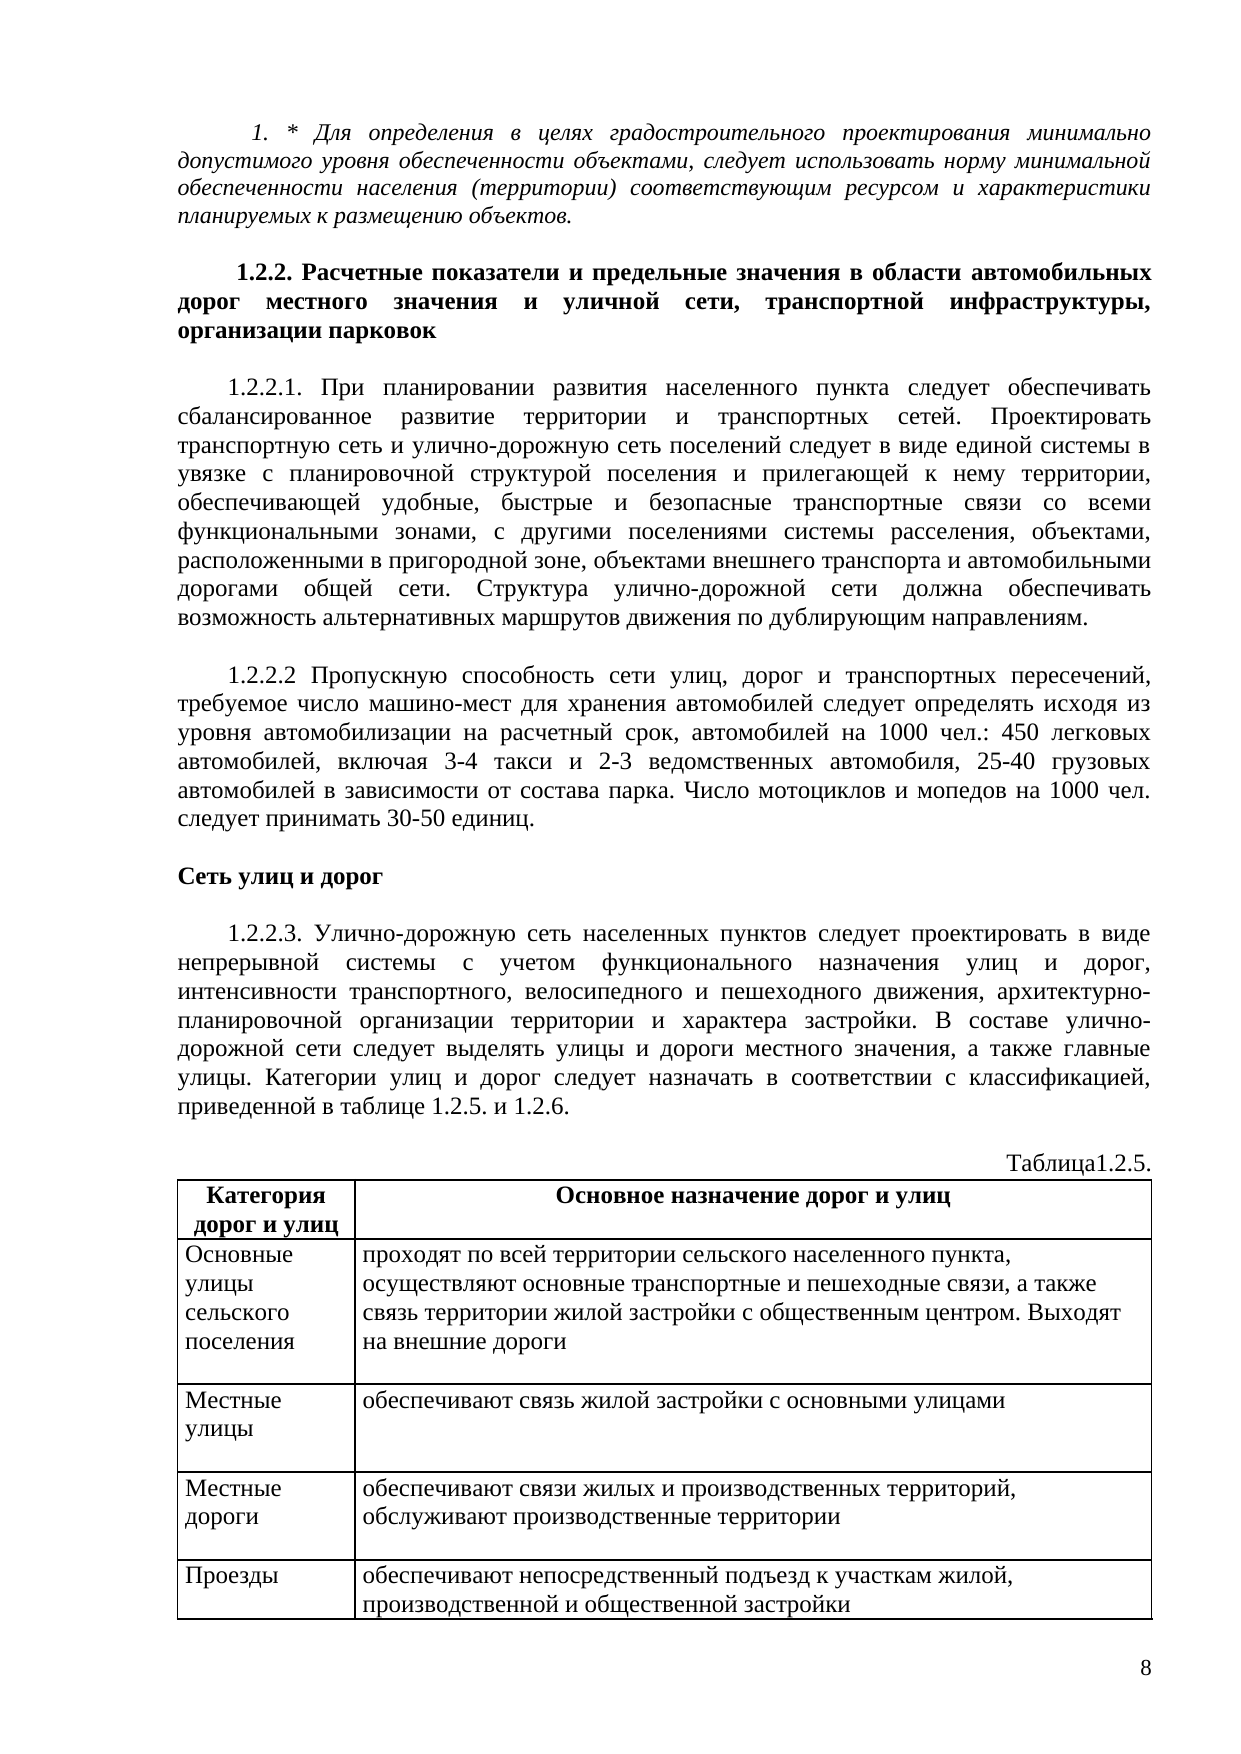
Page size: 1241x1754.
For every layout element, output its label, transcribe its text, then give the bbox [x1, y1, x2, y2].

table_cell Основные улицы сельского поселения [178, 1240, 354, 1383]
table_cell Местные дороги [178, 1473, 354, 1559]
text 1.2.2.3. Улично-дорожную сеть населенных пунктов следует проектировать в виде непрерывной системы с учетом функционального назначения улиц и дорог, интенсивности транспортного, велосипедного и пешеходного движения, архитектурно-планировочной организации территории и характера застройки. В составе улично-дорожной сети следует выделять улицы и дороги местного значения, а также главные улицы. Категории улиц и дорог следует назначать в соответствии с классификацией, приведенной в таблице 1.2.5. и 1.2.6. [177, 918, 1152, 1120]
table_cell Проезды [178, 1561, 354, 1618]
text 1.2.2.1. При планировании развития населенного пункта следует обеспечивать сбалансированное развитие территории и транспортных сетей. Проектировать транспортную сеть и улично-дорожную сеть поселений следует в виде единой системы в увязке с планировочной структурой поселения и прилегающей к нему территории, обеспечивающей удобные, быстрые и безопасные транспортные связи со всеми функциональными зонами, с другими поселениями системы расселения, объектами, расположенными в пригородной зоне, объектами внешнего транспорта и автомобильными дорогами общей сети. Структура улично-дорожной сети должна обеспечивать возможность альтернативных маршрутов движения по дублирующим направлениям. [177, 372, 1152, 631]
table_cell проходят по всей территории сельского населенного пункта, осуществляют основные транспортные и пешеходные связи, а также связь территории жилой застройки с общественным центром. Выходят на внешние дороги [356, 1240, 1151, 1383]
text Таблица1.2.5. [177, 1148, 1152, 1177]
table_cell Категория дорог и улиц [178, 1181, 354, 1238]
text 1.2.2. Расчетные показатели и предельные значения в области автомобильных дорог местного значения и уличной сети, транспортной инфраструктуры, организации парковок [177, 257, 1152, 343]
table_cell обеспечивают связи жилых и производственных территорий, обслуживают производственные территории [356, 1473, 1151, 1559]
text 1. * Для определения в целях градостроительного проектирования минимально допустимого уровня обеспеченности объектами, следует использовать норму минимальной обеспеченности населения (территории) соответствующим ресурсом и характеристики планируемых к размещению объектов. [177, 118, 1152, 228]
table_cell обеспечивают связь жилой застройки с основными улицами [356, 1385, 1151, 1471]
table_cell Основное назначение дорог и улиц [356, 1181, 1151, 1238]
text 1.2.2.2 Пропускную способность сети улиц, дорог и транспортных пересечений, требуемое число машино-мест для хранения автомобилей следует определять исходя из уровня автомобилизации на расчетный срок, автомобилей на 1000 чел.: 450 легковых автомобилей, включая 3-4 такси и 2-3 ведомственных автомобиля, 25-40 грузовых автомобилей в зависимости от состава парка. Число мотоциклов и мопедов на 1000 чел. следует принимать 30-50 единиц. [177, 660, 1152, 832]
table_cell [356, 1561, 1151, 1618]
table_cell Местные улицы [178, 1385, 354, 1471]
text Сеть улиц и дорог [177, 861, 1152, 890]
